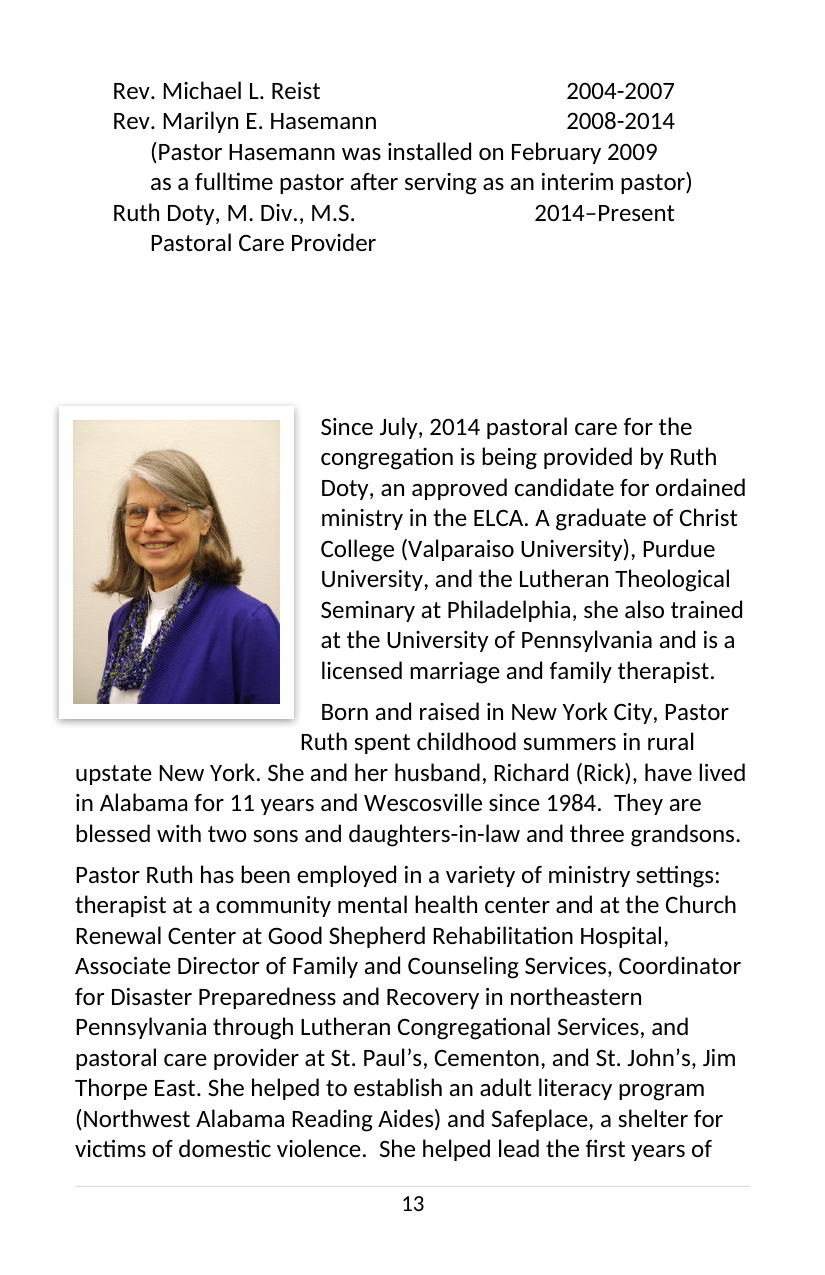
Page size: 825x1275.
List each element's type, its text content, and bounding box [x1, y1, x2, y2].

text Born and raised in New York City, Pastor Ruth spent childhood summers in rural upstate New York. She and her husband, Richard (Rick), have lived in Alabama for 11 years and Wescosville since 1984. They are blessed with two sons and daughters-in-law and three grandsons. [75, 696, 750, 848]
text (Pastor Hasemann was installed on February 2009 [75, 136, 750, 167]
text Ruth Doty, M. Div., M.S. 2014–Present [75, 197, 750, 228]
text Pastoral Care Provider [75, 228, 750, 258]
text as a fulltime pastor after serving as an interim pastor) [75, 167, 750, 197]
picture [73, 420, 280, 704]
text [75, 859, 750, 1164]
text Rev. Marilyn E. Hasemann 2008-2014 [75, 106, 750, 136]
text Rev. Michael L. Reist 2004-2007 [75, 75, 750, 106]
